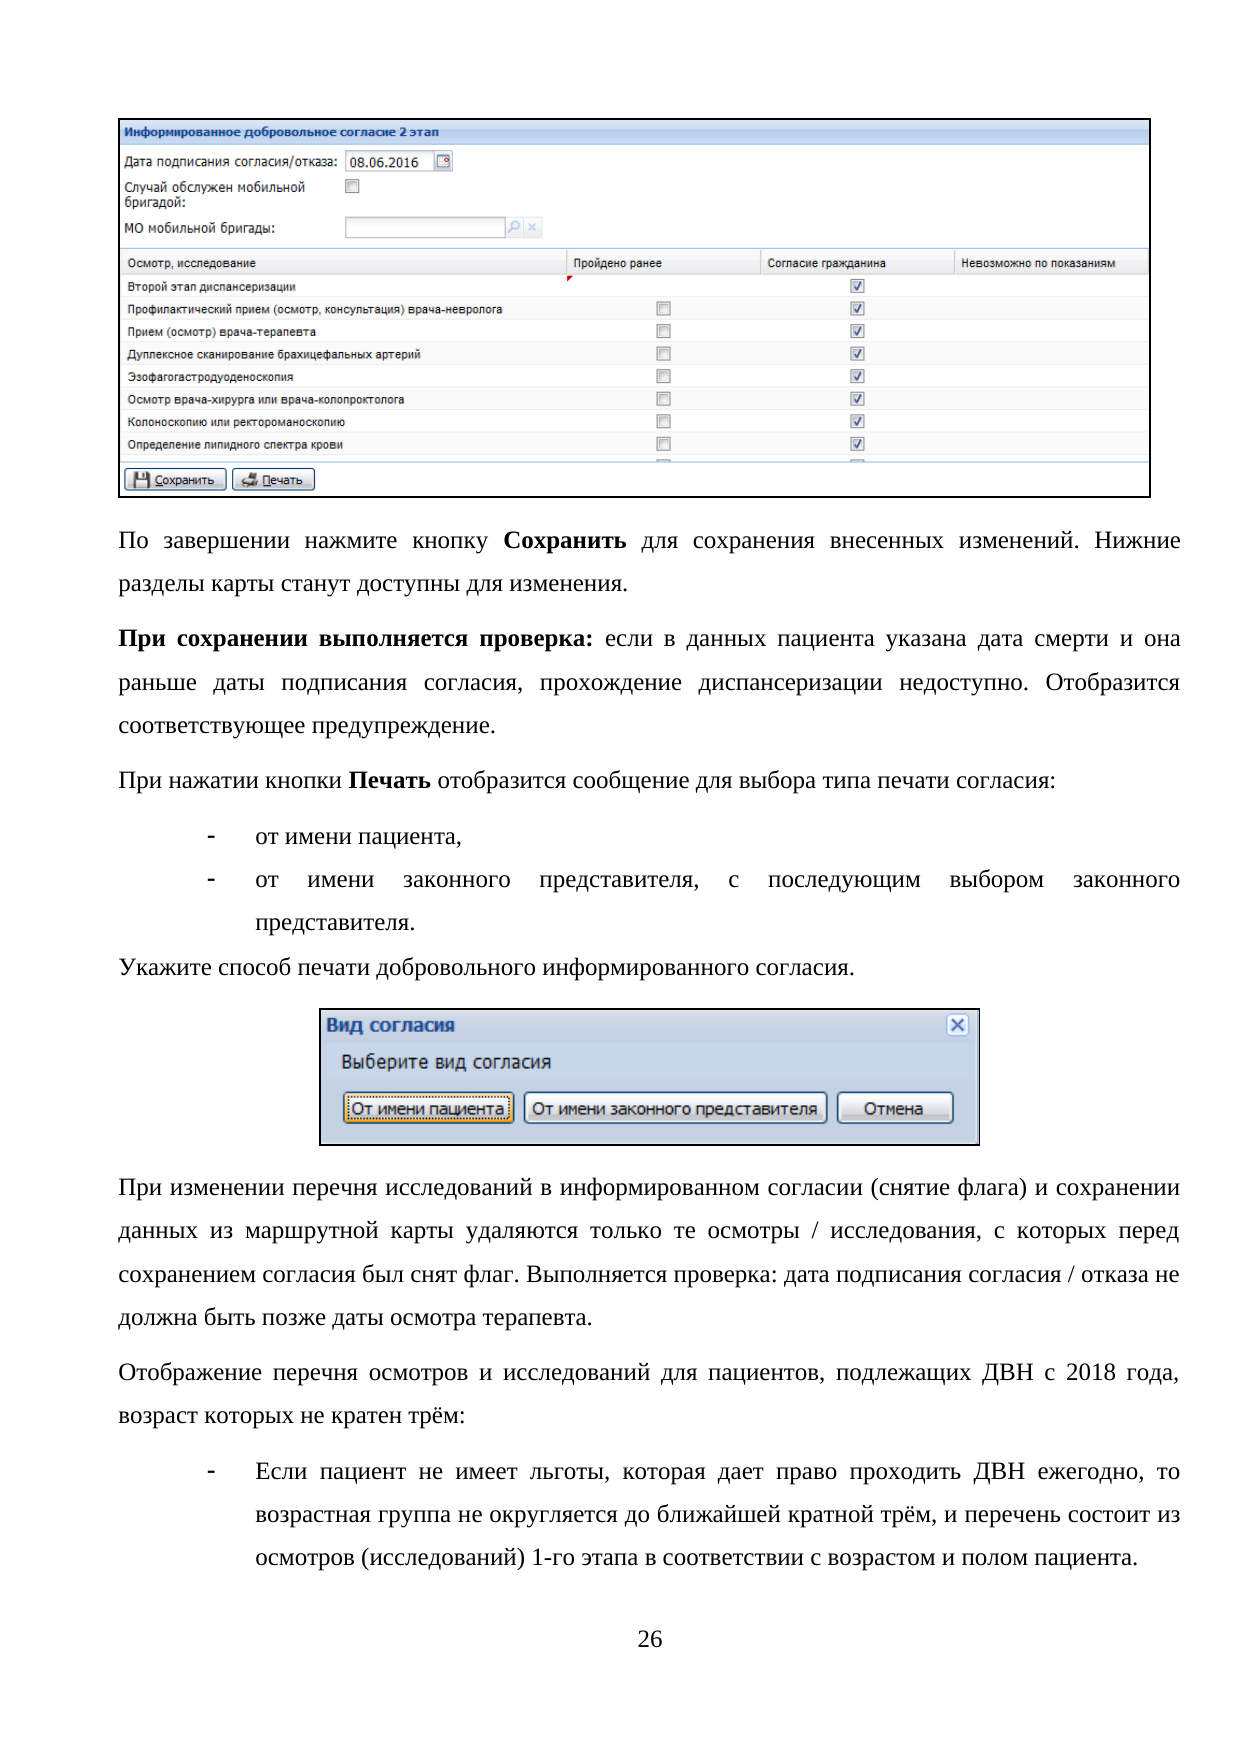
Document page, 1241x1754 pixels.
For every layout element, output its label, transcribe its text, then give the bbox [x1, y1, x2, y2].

list от имени законного представителя, с последующим выбором законного представителя. [207, 864, 1181, 936]
text При сохранении выполняется проверка: если в данных пациента указана дата смерти и она раньше даты подписания согласия, прохождение диспансеризации недоступно. Отобразится соответствующее предупреждение. [118, 623, 1181, 738]
picture [321, 1010, 979, 1144]
picture [120, 120, 1149, 496]
list от имени пациента, [207, 821, 1181, 850]
text По завершении нажмите кнопку Сохранить для сохранения внесенных изменений. Нижние разделы карты станут доступны для изменения. [118, 525, 1181, 597]
text Отображение перечня осмотров и исследований для пациентов, подлежащих ДВН с 2018 года, возраст которых не кратен трём: [118, 1357, 1181, 1429]
text При нажатии кнопки Печать отобразится сообщение для выбора типа печати согласия: [118, 765, 1181, 794]
text При изменении перечня исследований в информированном согласии (снятие флага) и сохранении данных из маршрутной карты удаляются только те осмотры / исследования, с которых перед сохранением согласия был снят флаг. Выполняется проверка: дата подписания согласия / отказа не должна быть позже даты осмотра терапевта. [118, 1172, 1181, 1331]
text Укажите способ печати добровольного информированного согласия. [118, 952, 1181, 981]
list Если пациент не имеет льготы, которая дает право проходить ДВН ежегодно, то возрастная группа не округляется до ближайшей кратной трём, и перечень состоит из осмотров (исследований) 1-го этапа в соответствии с возрастом и полом пациента. [207, 1456, 1181, 1571]
